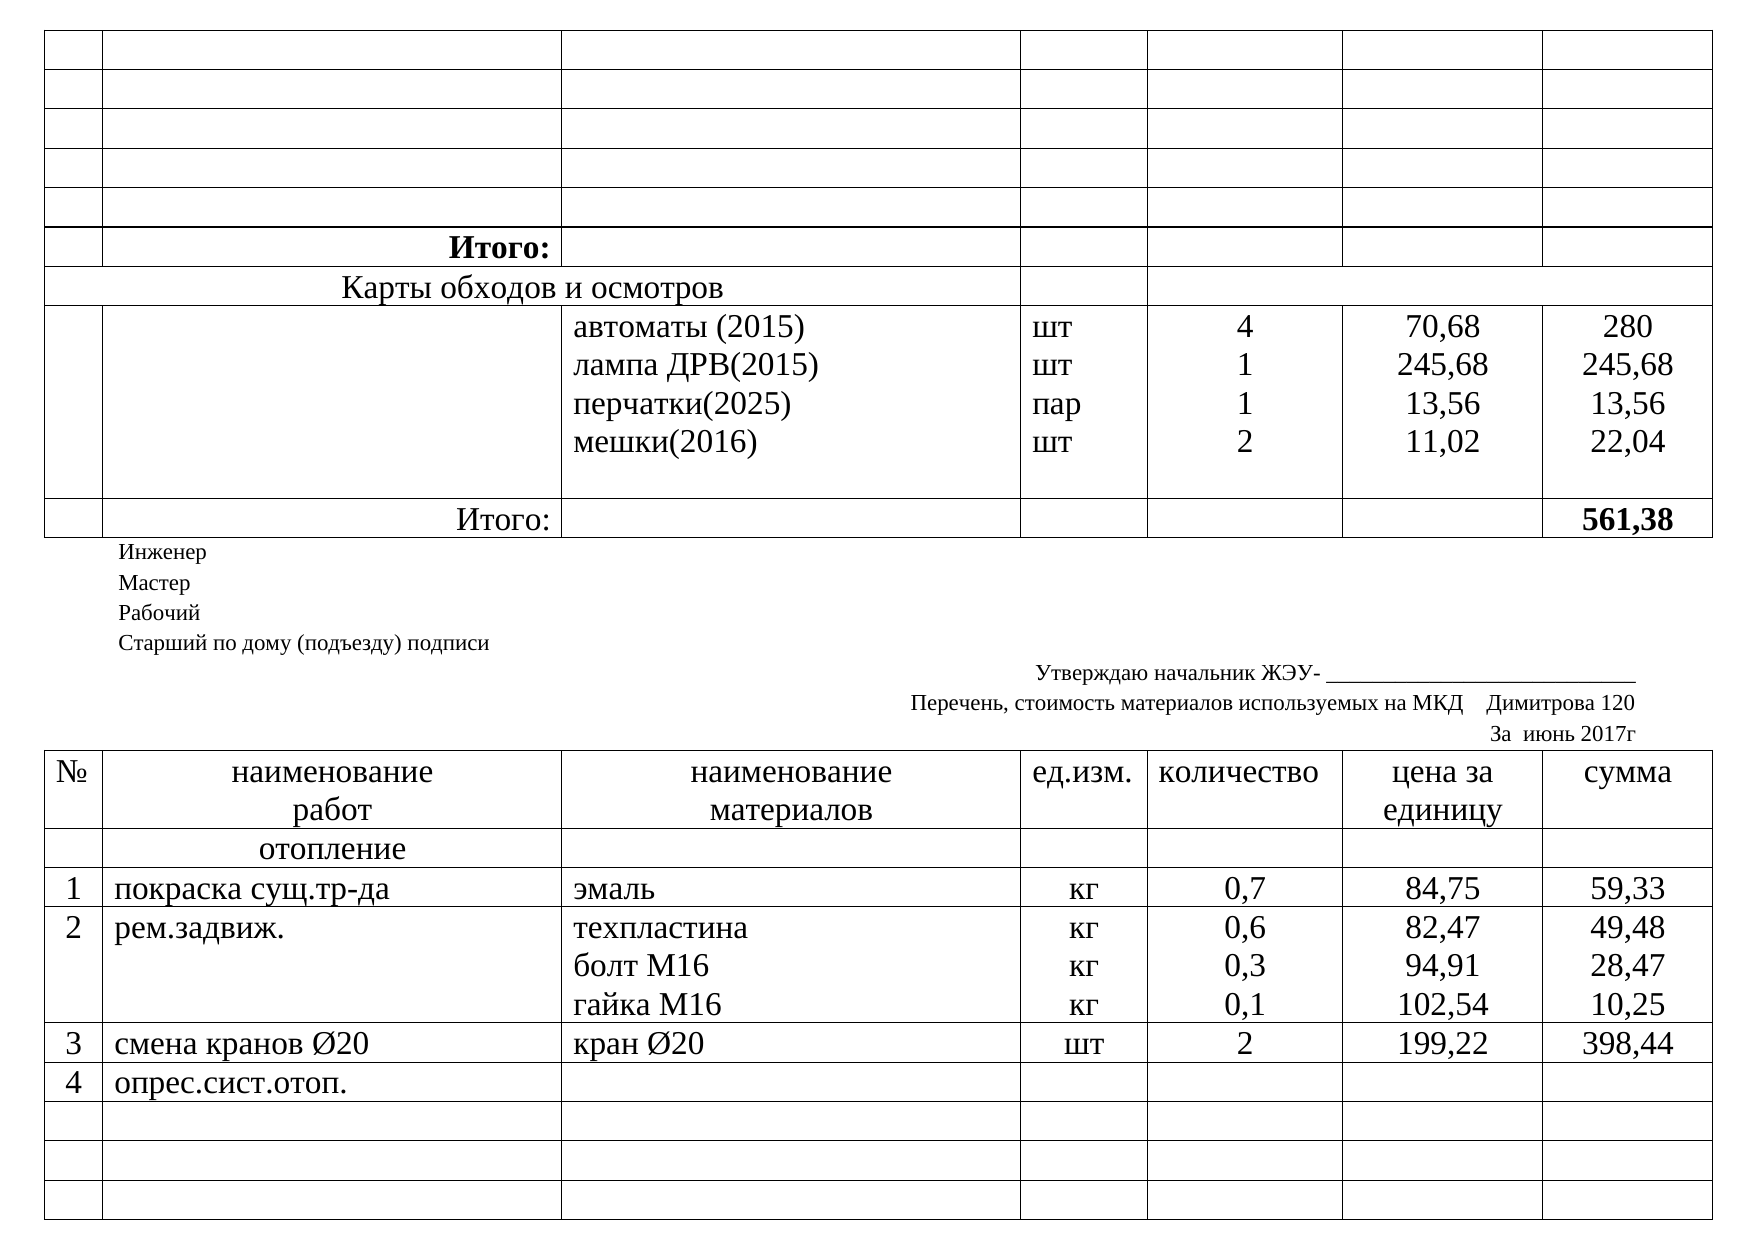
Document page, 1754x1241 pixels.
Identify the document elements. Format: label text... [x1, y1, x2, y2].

table_cell [1148, 829, 1342, 867]
table_cell [45, 70, 102, 108]
table_cell техпластина болт М16 гайка М16 [562, 907, 1020, 1022]
table_cell [1021, 1102, 1147, 1140]
table_cell [1021, 149, 1147, 187]
table_cell 4 [45, 1063, 102, 1101]
table_cell Итого: [103, 499, 561, 537]
table_cell опрес.сист.отоп. [103, 1063, 561, 1101]
table_cell [562, 149, 1020, 187]
table_cell шт [1021, 1023, 1147, 1062]
table_cell [45, 499, 102, 537]
table_cell кран Ø20 [562, 1023, 1020, 1062]
table_header № [45, 751, 102, 827]
table_cell [1543, 31, 1712, 69]
table_cell [1021, 31, 1147, 69]
table_cell 199,22 [1343, 1023, 1542, 1062]
table_cell [1021, 228, 1147, 266]
table_cell 0,6 0,3 0,1 [1148, 907, 1342, 1022]
table_cell [1148, 70, 1342, 108]
table_cell [1343, 149, 1542, 187]
table_cell [1343, 499, 1542, 537]
text Мастер [118, 568, 1636, 595]
table_cell [562, 1063, 1020, 1101]
table_cell [1343, 1141, 1542, 1180]
table_cell [1148, 188, 1342, 226]
table_cell [1343, 829, 1542, 867]
table_header наименование материалов [562, 751, 1020, 827]
table_cell [45, 188, 102, 226]
table_cell [1343, 188, 1542, 226]
table_cell шт шт пар шт [1021, 306, 1147, 498]
table_cell 3 [45, 1023, 102, 1062]
table_cell [1021, 188, 1147, 226]
table_header цена за единицу [1343, 751, 1542, 827]
table_cell [562, 31, 1020, 69]
table_cell [45, 1102, 102, 1140]
text Перечень, стоимость материалов используемых на МКД Димитрова 120 За июнь 2017г [118, 689, 1636, 746]
table_cell [103, 1141, 561, 1180]
table_cell 280 245,68 13,56 22,04 [1543, 306, 1712, 498]
table_cell [1543, 188, 1712, 226]
table_cell [1343, 1102, 1542, 1140]
table_cell автоматы (2015) лампа ДРВ(2015) перчатки(2025) мешки(2016) [562, 306, 1020, 498]
table_cell [562, 70, 1020, 108]
table_cell [1021, 70, 1147, 108]
table_cell 70,68 245,68 13,56 11,02 [1343, 306, 1542, 498]
table_cell смена кранов Ø20 [103, 1023, 561, 1062]
table_cell [1543, 70, 1712, 108]
table_cell 398,44 [1543, 1023, 1712, 1062]
table_cell [1343, 1063, 1542, 1101]
text Утверждаю начальник ЖЭУ- ___________________________ [118, 659, 1636, 686]
table_cell 49,48 28,47 10,25 [1543, 907, 1712, 1022]
table_cell [1343, 1181, 1542, 1219]
table_cell [103, 1181, 561, 1219]
table_cell [1148, 1141, 1342, 1180]
table_cell [562, 829, 1020, 867]
table_cell [1021, 1181, 1147, 1219]
table_cell 2 [45, 907, 102, 1022]
table_cell [562, 109, 1020, 148]
table_cell [562, 1141, 1020, 1180]
table_header количество [1148, 751, 1342, 827]
table_cell [1148, 267, 1712, 305]
table_cell кг кг кг [1021, 907, 1147, 1022]
table_cell [1148, 1181, 1342, 1219]
table_cell [1148, 109, 1342, 148]
table_cell [1148, 228, 1342, 266]
table_cell [1543, 149, 1712, 187]
table_cell покраска сущ.тр-да [103, 868, 561, 906]
table_cell [103, 70, 561, 108]
table_cell [1148, 1102, 1342, 1140]
table_cell эмаль [562, 868, 1020, 906]
table_cell [45, 228, 102, 266]
table_cell [1021, 267, 1147, 305]
table_cell [562, 188, 1020, 226]
table_cell [562, 499, 1020, 537]
table_cell [1021, 1141, 1147, 1180]
table_header ед.изм. [1021, 751, 1147, 827]
table_cell [562, 1102, 1020, 1140]
table_cell Карты обходов и осмотров [45, 267, 1020, 305]
table_cell [562, 1181, 1020, 1219]
table_cell [1021, 1063, 1147, 1101]
table_cell [103, 188, 561, 226]
table_cell 0,7 [1148, 868, 1342, 906]
table_cell [1021, 829, 1147, 867]
table_cell [45, 109, 102, 148]
table_cell [1543, 1181, 1712, 1219]
table_cell [1021, 499, 1147, 537]
table_cell [103, 1102, 561, 1140]
table_cell 4 1 1 2 [1148, 306, 1342, 498]
table_cell 82,47 94,91 102,54 [1343, 907, 1542, 1022]
table_cell [103, 31, 561, 69]
table_cell [1148, 499, 1342, 537]
table_cell [45, 149, 102, 187]
table_cell [1343, 109, 1542, 148]
table_cell [1543, 829, 1712, 867]
text Рабочий [118, 599, 1636, 625]
table_cell 59,33 [1543, 868, 1712, 906]
table_cell [1148, 149, 1342, 187]
table_header сумма [1543, 751, 1712, 827]
table_cell [1543, 1063, 1712, 1101]
table_cell [1543, 109, 1712, 148]
table_cell [45, 829, 102, 867]
table_cell [45, 306, 102, 498]
table_cell кг [1021, 868, 1147, 906]
table_cell [45, 1181, 102, 1219]
table_cell рем.задвиж. [103, 907, 561, 1022]
table_cell [103, 149, 561, 187]
table_cell 2 [1148, 1023, 1342, 1062]
table_cell [45, 31, 102, 69]
table_cell [1343, 31, 1542, 69]
table_cell [1343, 70, 1542, 108]
text Инженер [118, 538, 1636, 565]
table_header наименование работ [103, 751, 561, 827]
table_cell 1 [45, 868, 102, 906]
table_cell [1543, 1102, 1712, 1140]
table_cell [1148, 31, 1342, 69]
table_cell [1148, 1063, 1342, 1101]
table_cell отопление [103, 829, 561, 867]
table_cell [562, 228, 1020, 266]
table_cell [1021, 109, 1147, 148]
table_cell [45, 1141, 102, 1180]
table_cell [1543, 1141, 1712, 1180]
table_cell 561,38 [1543, 499, 1712, 537]
table_cell [103, 109, 561, 148]
table_cell 84,75 [1343, 868, 1542, 906]
table_cell Итого: [103, 228, 561, 266]
table_cell [1343, 228, 1542, 266]
text Старший по дому (подъезду) подписи [118, 629, 1636, 655]
table_cell [103, 306, 561, 498]
table_cell [1543, 228, 1712, 266]
